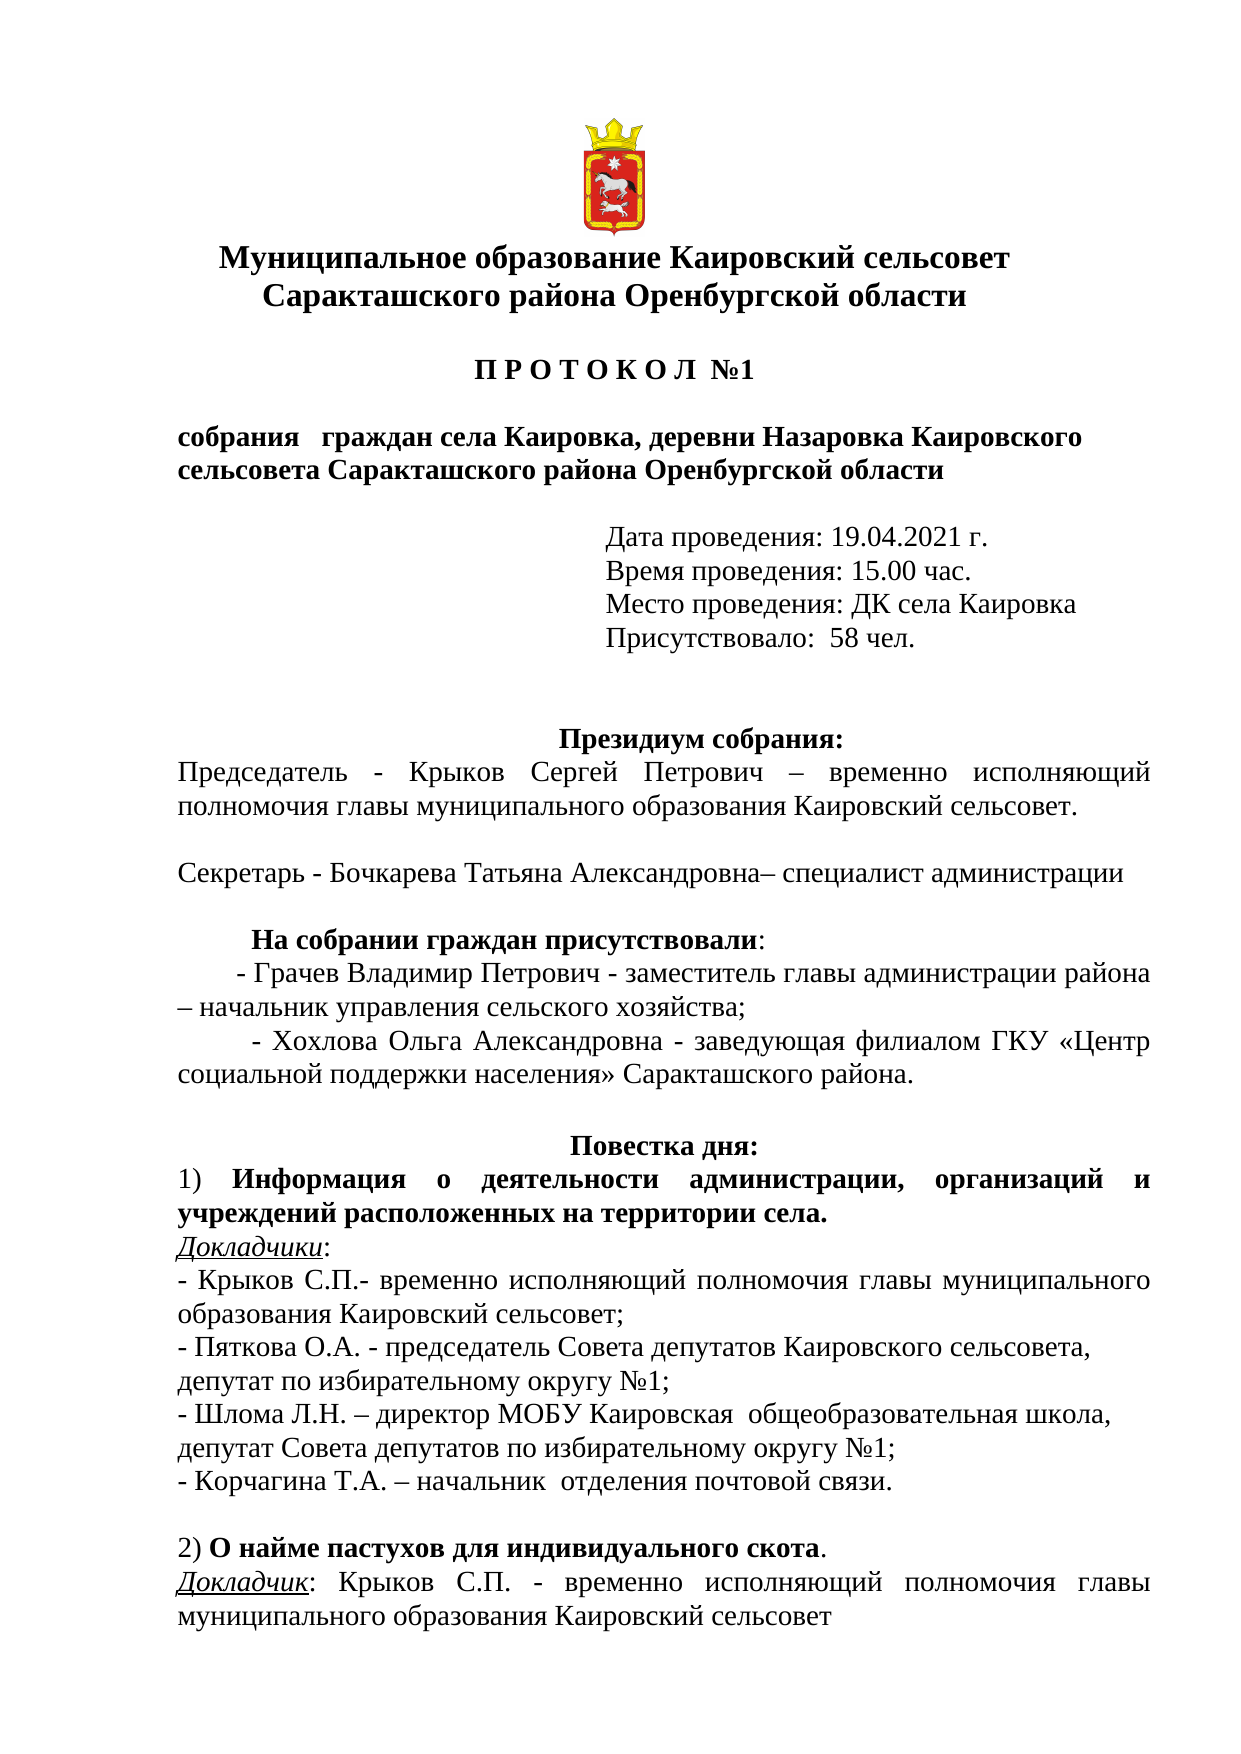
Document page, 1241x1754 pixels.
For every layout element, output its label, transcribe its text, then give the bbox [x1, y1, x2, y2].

list - Грачев Владимир Петрович - заместитель главы администрации района – начальник управления сельского хозяйства; [177, 956, 1152, 1023]
text Докладчики: [177, 1229, 1152, 1262]
text Место проведения: ДК села Каировка [605, 587, 1152, 620]
text Докладчик: Крыков С.П. - временно исполняющий полномочия главы муниципального образования Каировский сельсовет [177, 1564, 1152, 1631]
text собрания граждан села Каировка, деревни Назаровка Каировского сельсовета Саракташского района Оренбургской области [177, 419, 1152, 486]
text - Шлома Л.Н. – директор МОБУ Каировская общеобразовательная школа, депутат Совета депутатов по избирательному округу №1; [177, 1396, 1152, 1463]
text 2) О найме пастухов для индивидуального скота. [177, 1531, 1152, 1564]
text 1) Информация о деятельности администрации, организаций и учреждений расположенных на территории села. [177, 1162, 1152, 1229]
text Присутствовало: 58 чел. [605, 620, 1152, 654]
text - Хохлова Ольга Александровна - заведующая филиалом ГКУ «Центр социальной поддержки населения» Саракташского района. [177, 1023, 1152, 1090]
text На собрании граждан присутствовали: [177, 922, 1152, 956]
text Президиум собрания: [177, 721, 1152, 754]
text - Пяткова О.А. - председатель Совета депутатов Каировского сельсовета, депутат по избирательному округу №1; [177, 1329, 1152, 1396]
text Секретарь - Бочкарева Татьяна Александровна– специалист администрации [177, 855, 1152, 888]
picture [583, 118, 645, 237]
text Муниципальное образование Каировский сельсовет [77, 237, 1152, 275]
text - Крыков С.П.- временно исполняющий полномочия главы муниципального образования Каировский сельсовет; [177, 1262, 1152, 1329]
text Председатель - Крыков Сергей Петрович – временно исполняющий полномочия главы муниципального образования Каировский сельсовет. [177, 754, 1152, 821]
text Саракташского района Оренбургской области [77, 275, 1152, 313]
text Повестка дня: [177, 1128, 1152, 1162]
text П Р О Т О К О Л №1 [77, 352, 1152, 385]
text Дата проведения: 19.04.2021 г. [605, 519, 1152, 553]
text Время проведения: 15.00 час. [605, 553, 1152, 587]
text - Корчагина Т.А. – начальник отделения почтовой связи. [177, 1463, 1152, 1497]
